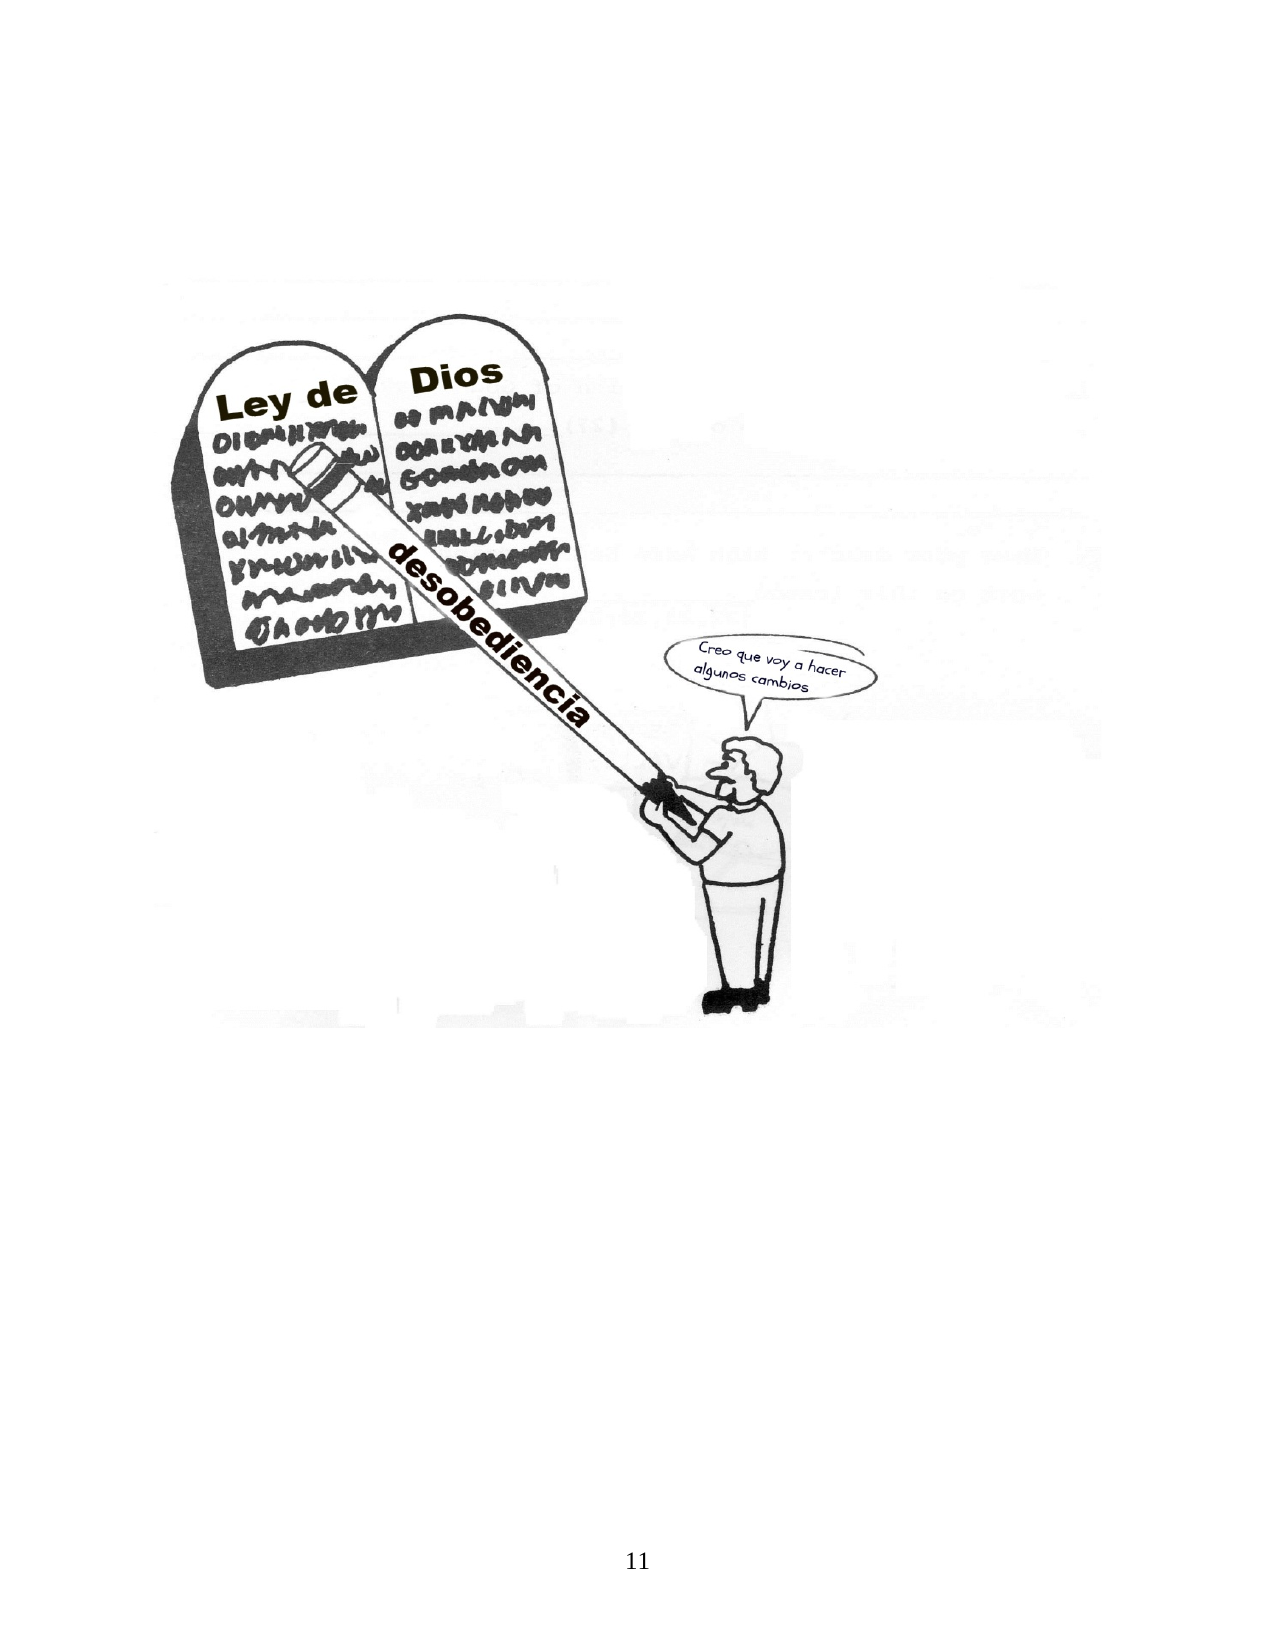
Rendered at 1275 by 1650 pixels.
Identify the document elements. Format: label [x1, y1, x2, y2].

picture [151, 275, 1102, 1025]
